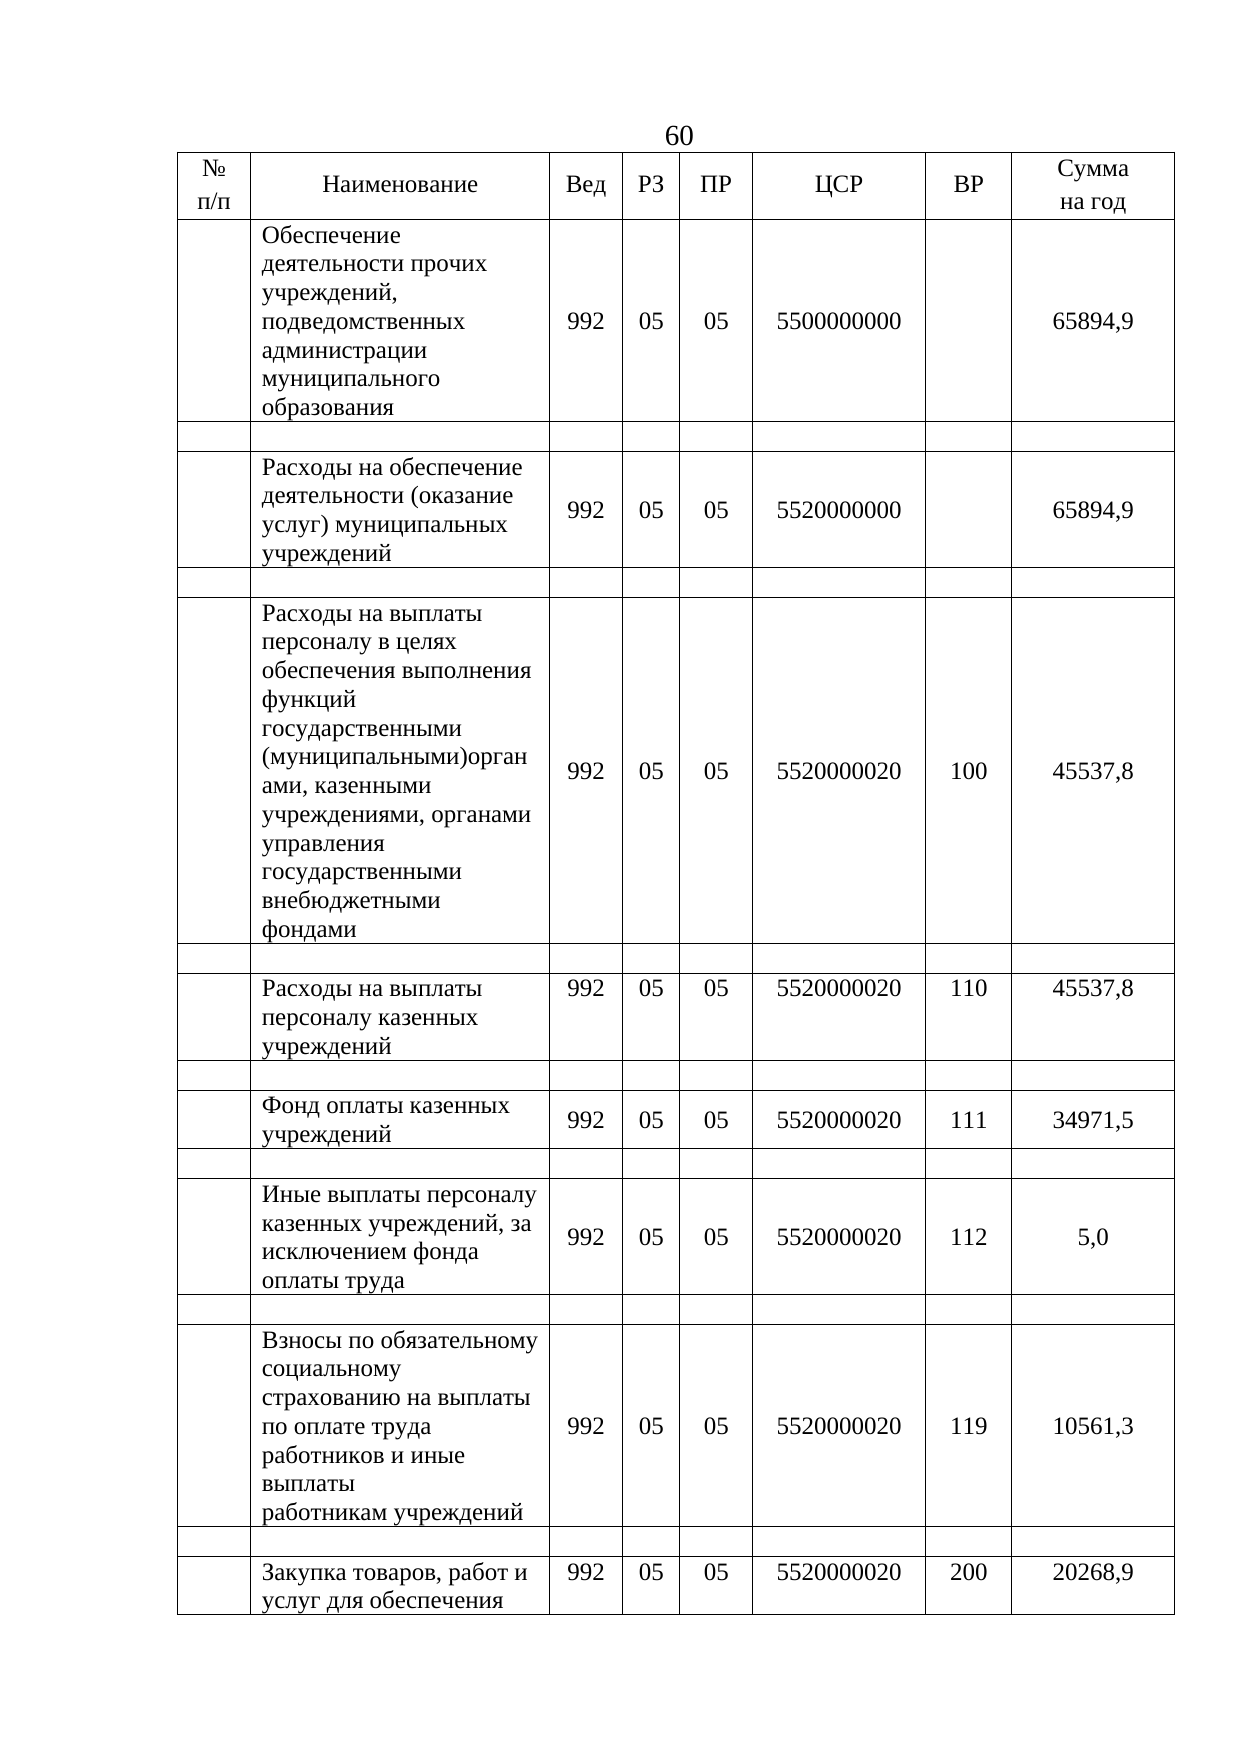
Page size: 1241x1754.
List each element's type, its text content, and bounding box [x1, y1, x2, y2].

table_header Вед [550, 153, 622, 219]
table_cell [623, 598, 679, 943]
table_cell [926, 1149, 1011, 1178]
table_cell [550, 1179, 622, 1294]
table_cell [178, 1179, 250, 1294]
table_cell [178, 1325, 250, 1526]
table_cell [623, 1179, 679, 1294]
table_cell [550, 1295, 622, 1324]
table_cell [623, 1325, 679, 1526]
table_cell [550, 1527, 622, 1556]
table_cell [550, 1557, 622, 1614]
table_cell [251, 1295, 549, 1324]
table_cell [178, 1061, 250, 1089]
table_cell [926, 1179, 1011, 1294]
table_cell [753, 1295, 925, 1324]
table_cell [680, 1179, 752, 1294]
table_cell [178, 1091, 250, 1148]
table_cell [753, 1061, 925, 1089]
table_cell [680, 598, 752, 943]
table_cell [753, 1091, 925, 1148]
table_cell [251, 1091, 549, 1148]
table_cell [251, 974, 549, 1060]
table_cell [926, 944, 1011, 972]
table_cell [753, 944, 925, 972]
table_header РЗ [623, 153, 679, 219]
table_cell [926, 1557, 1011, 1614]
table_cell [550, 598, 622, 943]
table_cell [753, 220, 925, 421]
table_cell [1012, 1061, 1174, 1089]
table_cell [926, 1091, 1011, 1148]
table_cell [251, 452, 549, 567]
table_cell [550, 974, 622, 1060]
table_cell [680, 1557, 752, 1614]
table_header Наименование [251, 153, 549, 219]
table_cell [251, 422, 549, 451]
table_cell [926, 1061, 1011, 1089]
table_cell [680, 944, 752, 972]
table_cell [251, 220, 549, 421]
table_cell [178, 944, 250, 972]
table_header ВР [926, 153, 1011, 219]
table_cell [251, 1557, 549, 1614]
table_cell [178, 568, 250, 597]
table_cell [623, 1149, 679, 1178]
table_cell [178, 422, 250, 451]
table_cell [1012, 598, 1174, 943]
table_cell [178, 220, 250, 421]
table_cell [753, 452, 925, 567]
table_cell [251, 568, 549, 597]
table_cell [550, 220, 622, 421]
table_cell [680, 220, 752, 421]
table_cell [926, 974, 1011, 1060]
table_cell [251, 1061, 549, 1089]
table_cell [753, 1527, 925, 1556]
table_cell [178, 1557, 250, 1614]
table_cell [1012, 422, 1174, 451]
table_header № п/п [178, 153, 250, 219]
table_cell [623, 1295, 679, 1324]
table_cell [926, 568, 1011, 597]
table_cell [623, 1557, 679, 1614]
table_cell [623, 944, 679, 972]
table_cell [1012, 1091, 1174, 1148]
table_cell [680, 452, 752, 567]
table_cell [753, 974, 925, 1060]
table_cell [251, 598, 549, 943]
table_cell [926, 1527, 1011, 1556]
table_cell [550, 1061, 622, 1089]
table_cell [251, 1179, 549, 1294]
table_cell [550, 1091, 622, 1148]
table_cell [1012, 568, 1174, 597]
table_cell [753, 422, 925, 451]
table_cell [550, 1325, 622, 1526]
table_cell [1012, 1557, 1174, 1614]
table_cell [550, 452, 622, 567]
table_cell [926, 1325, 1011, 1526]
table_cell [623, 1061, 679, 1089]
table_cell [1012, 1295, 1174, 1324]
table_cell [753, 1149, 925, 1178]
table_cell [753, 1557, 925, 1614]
table_header Сумма на год [1012, 153, 1174, 219]
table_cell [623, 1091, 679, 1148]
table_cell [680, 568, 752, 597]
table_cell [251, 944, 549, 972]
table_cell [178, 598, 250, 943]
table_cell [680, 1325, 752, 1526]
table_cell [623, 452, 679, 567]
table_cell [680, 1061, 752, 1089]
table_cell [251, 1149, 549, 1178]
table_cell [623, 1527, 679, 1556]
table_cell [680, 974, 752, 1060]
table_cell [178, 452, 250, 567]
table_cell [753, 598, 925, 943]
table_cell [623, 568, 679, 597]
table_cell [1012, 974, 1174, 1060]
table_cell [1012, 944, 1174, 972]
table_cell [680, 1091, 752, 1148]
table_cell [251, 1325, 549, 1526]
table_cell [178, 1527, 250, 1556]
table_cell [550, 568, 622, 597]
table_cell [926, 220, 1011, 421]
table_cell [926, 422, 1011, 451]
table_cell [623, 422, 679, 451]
table_header ЦСР [753, 153, 925, 219]
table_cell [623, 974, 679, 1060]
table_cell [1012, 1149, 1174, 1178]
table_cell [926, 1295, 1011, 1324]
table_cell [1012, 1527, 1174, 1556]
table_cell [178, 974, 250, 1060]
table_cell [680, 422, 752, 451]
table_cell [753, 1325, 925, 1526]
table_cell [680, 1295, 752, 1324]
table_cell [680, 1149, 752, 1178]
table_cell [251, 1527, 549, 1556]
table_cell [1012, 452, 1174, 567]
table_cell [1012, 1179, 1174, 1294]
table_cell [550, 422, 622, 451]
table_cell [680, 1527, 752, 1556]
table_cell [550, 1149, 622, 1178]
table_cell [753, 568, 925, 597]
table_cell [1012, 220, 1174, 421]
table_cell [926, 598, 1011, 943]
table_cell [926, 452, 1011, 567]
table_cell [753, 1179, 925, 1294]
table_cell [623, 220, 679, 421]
table_header ПР [680, 153, 752, 219]
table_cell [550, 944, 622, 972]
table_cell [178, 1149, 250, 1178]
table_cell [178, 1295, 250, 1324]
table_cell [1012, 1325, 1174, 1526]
